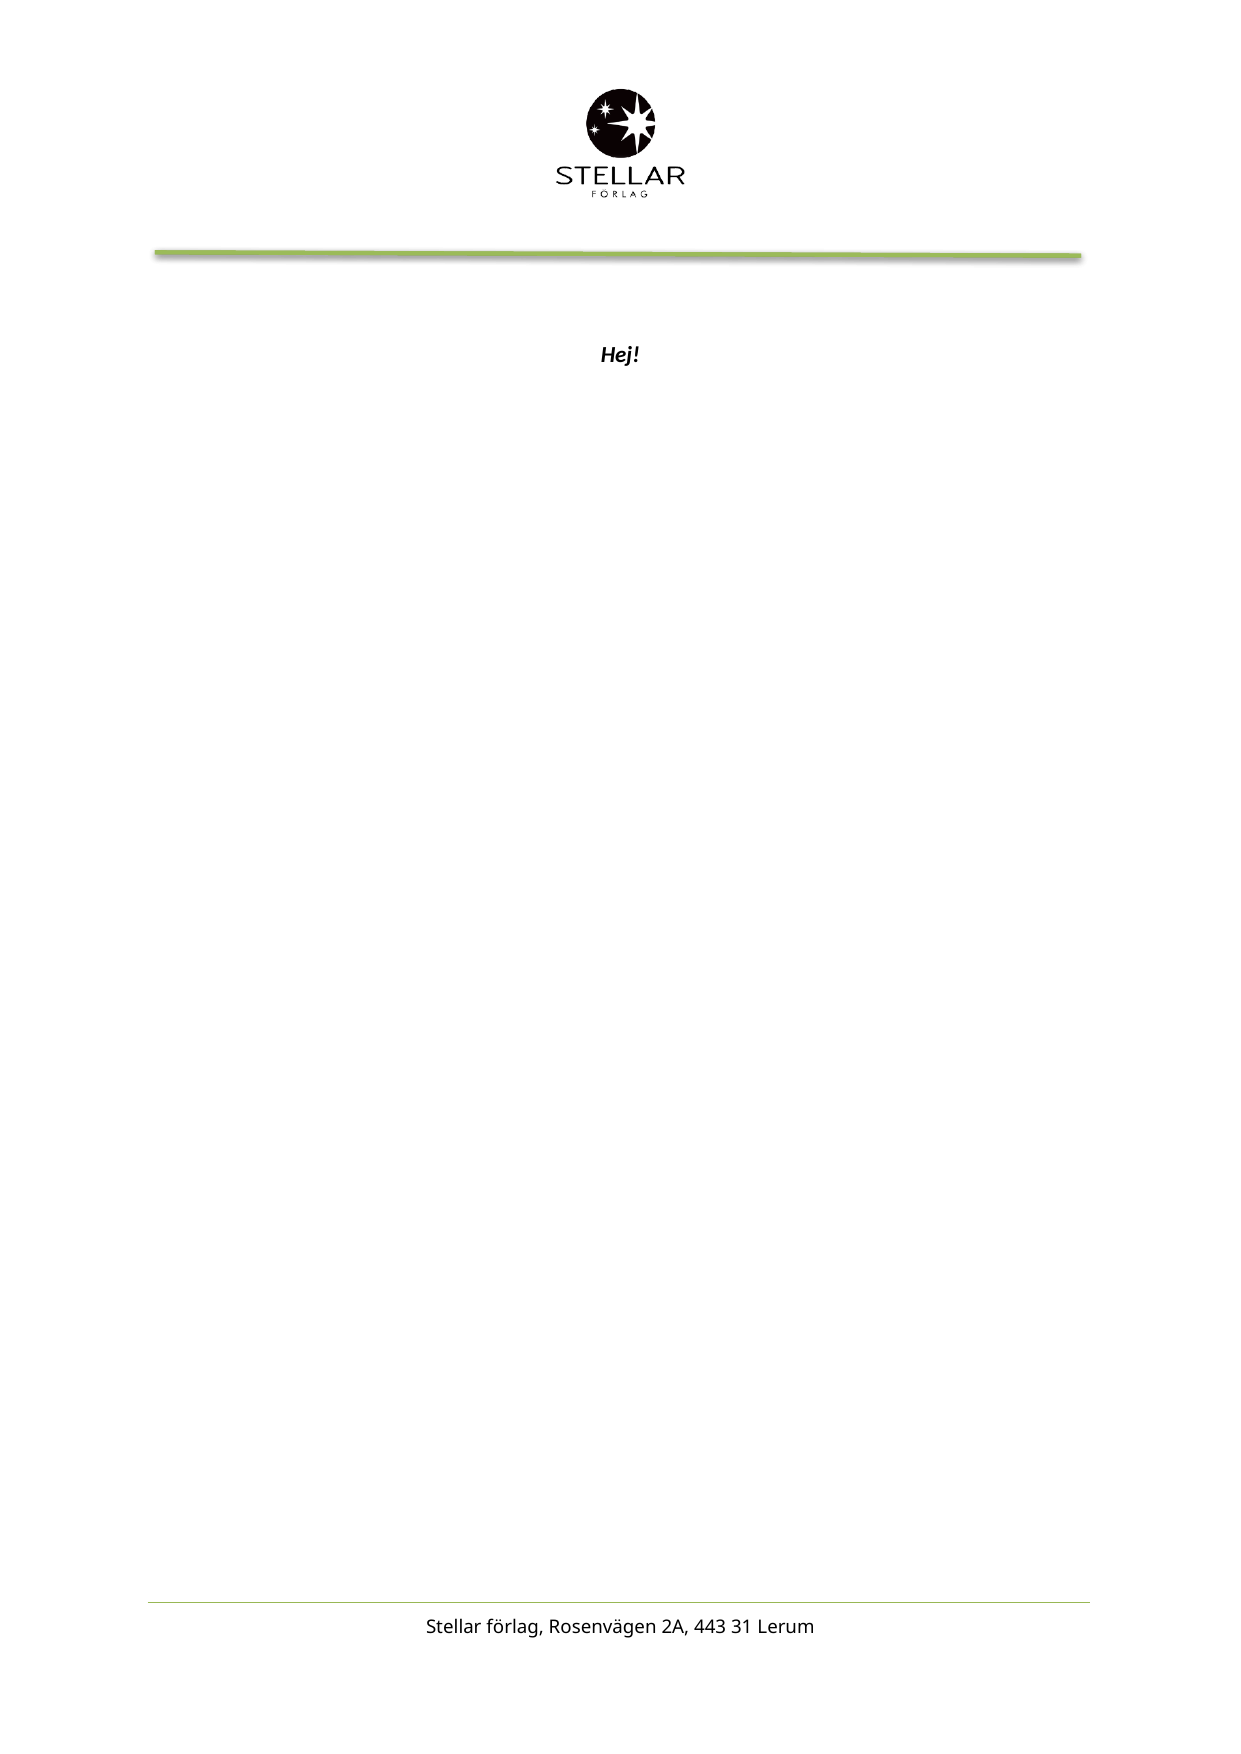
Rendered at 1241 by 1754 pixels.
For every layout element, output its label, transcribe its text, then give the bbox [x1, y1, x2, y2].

picture [549, 73, 691, 216]
text Hej! [148, 340, 1093, 368]
